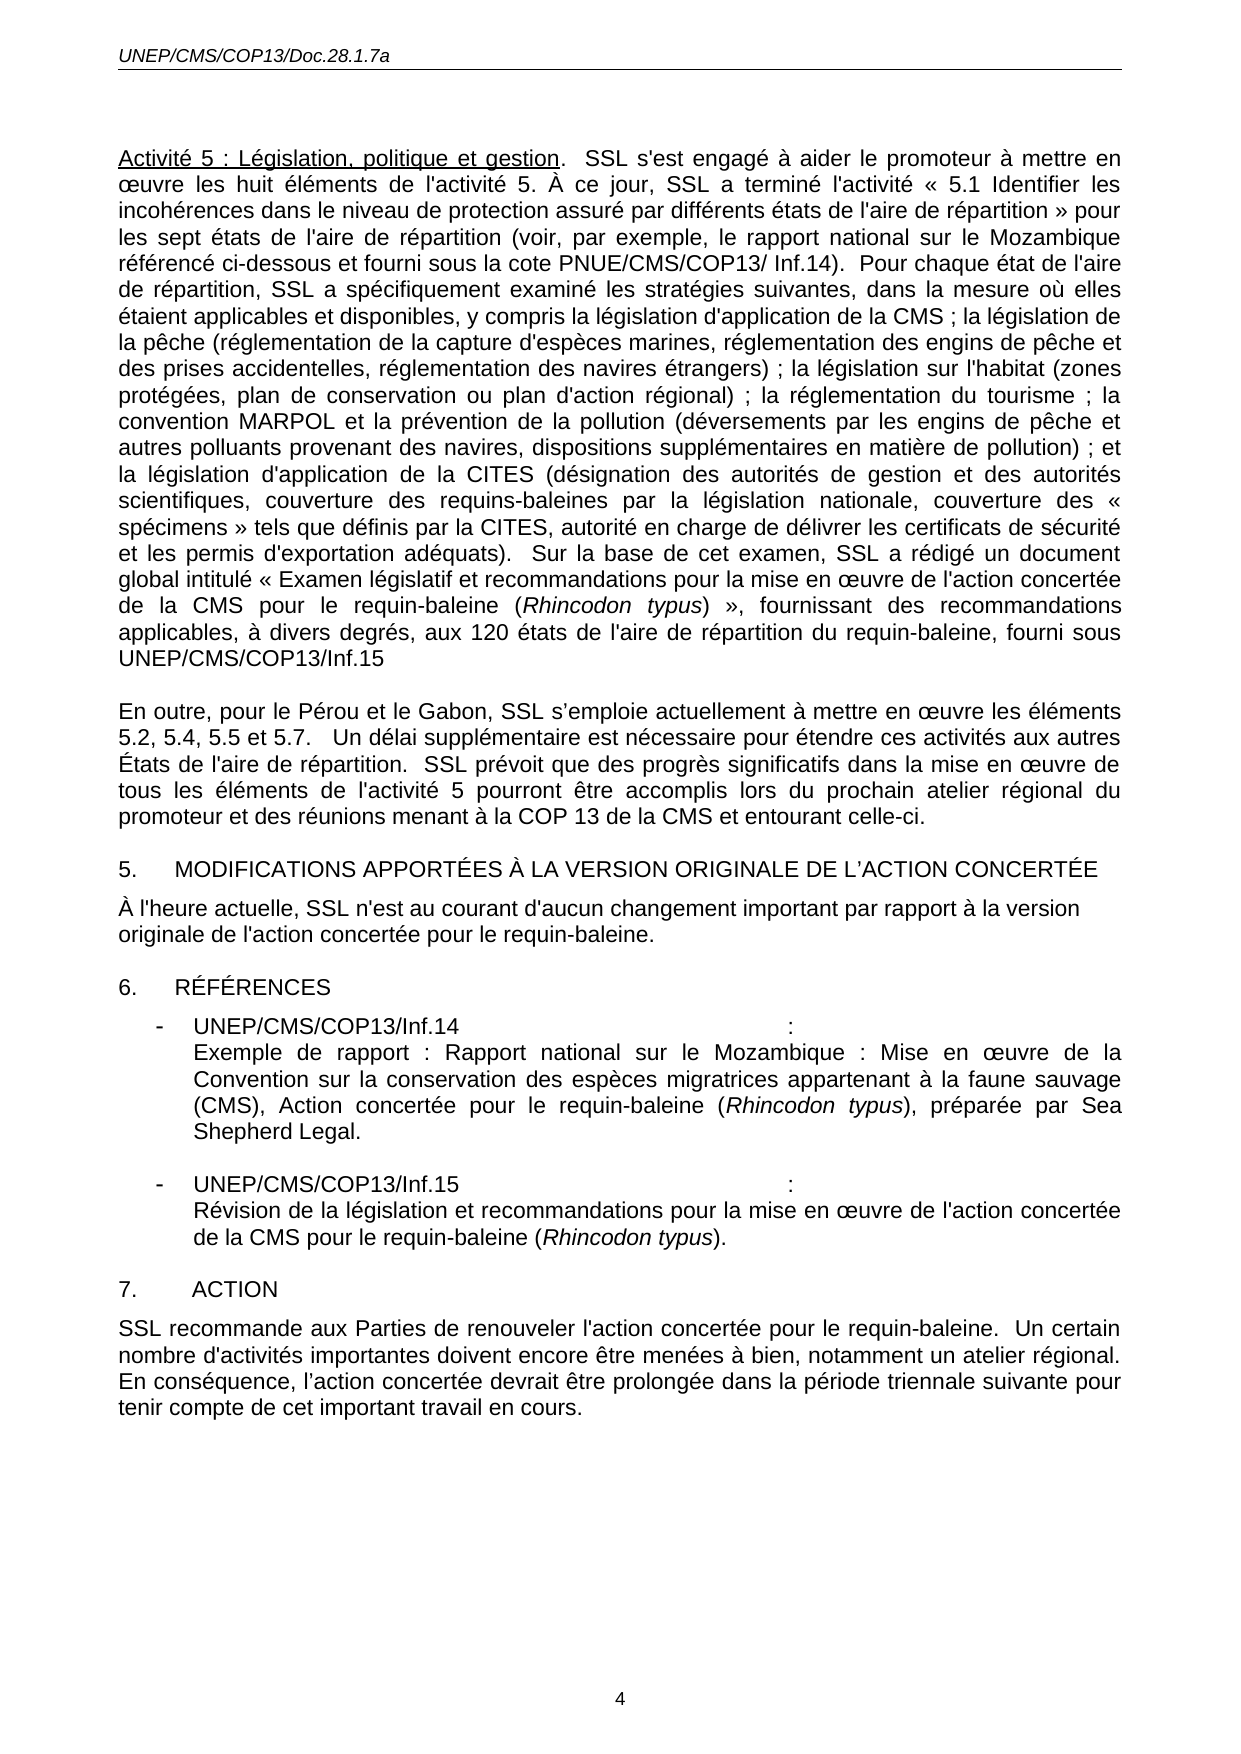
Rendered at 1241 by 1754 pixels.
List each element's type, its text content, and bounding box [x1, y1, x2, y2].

list MODIFICATIONS APPORTÉES À LA VERSION ORIGINALE DE L’ACTION CONCERTÉE [118, 856, 1122, 882]
list UNEP/CMS/COP13/Inf.15 : Révision de la législation et recommandations pour la mise en œuvre de l'action concertée de la CMS pour le requin-baleine (Rhincodon typus). [156, 1171, 1122, 1250]
list UNEP/CMS/COP13/Inf.14 : Exemple de rapport : Rapport national sur le Mozambique : Mise en œuvre de la Convention sur la conservation des espèces migratrices appartenant à la faune sauvage (CMS), Action concertée pour le requin-baleine (Rhincodon typus), préparée par Sea Shepherd Legal. [156, 1013, 1122, 1144]
text À l'heure actuelle, SSL n'est au courant d'aucun changement important par rapport à la version originale de l'action concertée pour le requin-baleine. [118, 895, 1122, 948]
list ACTION [118, 1276, 1122, 1303]
list RÉFÉRENCES [118, 974, 1122, 1000]
text SSL recommande aux Parties de renouveler l'action concertée pour le requin-baleine. Un certain nombre d'activités importantes doivent encore être menées à bien, notamment un atelier régional. En conséquence, l’action concertée devrait être prolongée dans la période triennale suivante pour tenir compte de cet important travail en cours. [118, 1315, 1122, 1421]
text En outre, pour le Pérou et le Gabon, SSL s’emploie actuellement à mettre en œuvre les éléments 5.2, 5.4, 5.5 et 5.7. Un délai supplémentaire est nécessaire pour étendre ces activités aux autres États de l'aire de répartition. SSL prévoit que des progrès significatifs dans la mise en œuvre de tous les éléments de l'activité 5 pourront être accomplis lors du prochain atelier régional du promoteur et des réunions menant à la COP 13 de la CMS et entourant celle-ci. [118, 698, 1122, 830]
text Activité 5 : Législation, politique et gestion. SSL s'est engagé à aider le promoteur à mettre en œuvre les huit éléments de l'activité 5. À ce jour, SSL a terminé l'activité « 5.1 Identifier les incohérences dans le niveau de protection assuré par différents états de l'aire de répartition » pour les sept états de l'aire de répartition (voir, par exemple, le rapport national sur le Mozambique référencé ci-dessous et fourni sous la cote PNUE/CMS/COP13/ Inf.14). Pour chaque état de l'aire de répartition, SSL a spécifiquement examiné les stratégies suivantes, dans la mesure où elles étaient applicables et disponibles, y compris la législation d'application de la CMS ; la législation de la pêche (réglementation de la capture d'espèces marines, réglementation des engins de pêche et des prises accidentelles, réglementation des navires étrangers) ; la législation sur l'habitat (zones protégées, plan de conservation ou plan d'action régional) ; la réglementation du tourisme ; la convention MARPOL et la prévention de la pollution (déversements par les engins de pêche et autres polluants provenant des navires, dispositions supplémentaires en matière de pollution) ; et la législation d'application de la CITES (désignation des autorités de gestion et des autorités scientifiques, couverture des requins-baleines par la législation nationale, couverture des « spécimens » tels que définis par la CITES, autorité en charge de délivrer les certificats de sécurité et les permis d'exportation adéquats). Sur la base de cet examen, SSL a rédigé un document global intitulé « Examen législatif et recommandations pour la mise en œuvre de l'action concertée de la CMS pour le requin-baleine (Rhincodon typus) », fournissant des recommandations applicables, à divers degrés, aux 120 états de l'aire de répartition du requin-baleine, fourni sous UNEP/CMS/COP13/Inf.15 [118, 144, 1122, 672]
